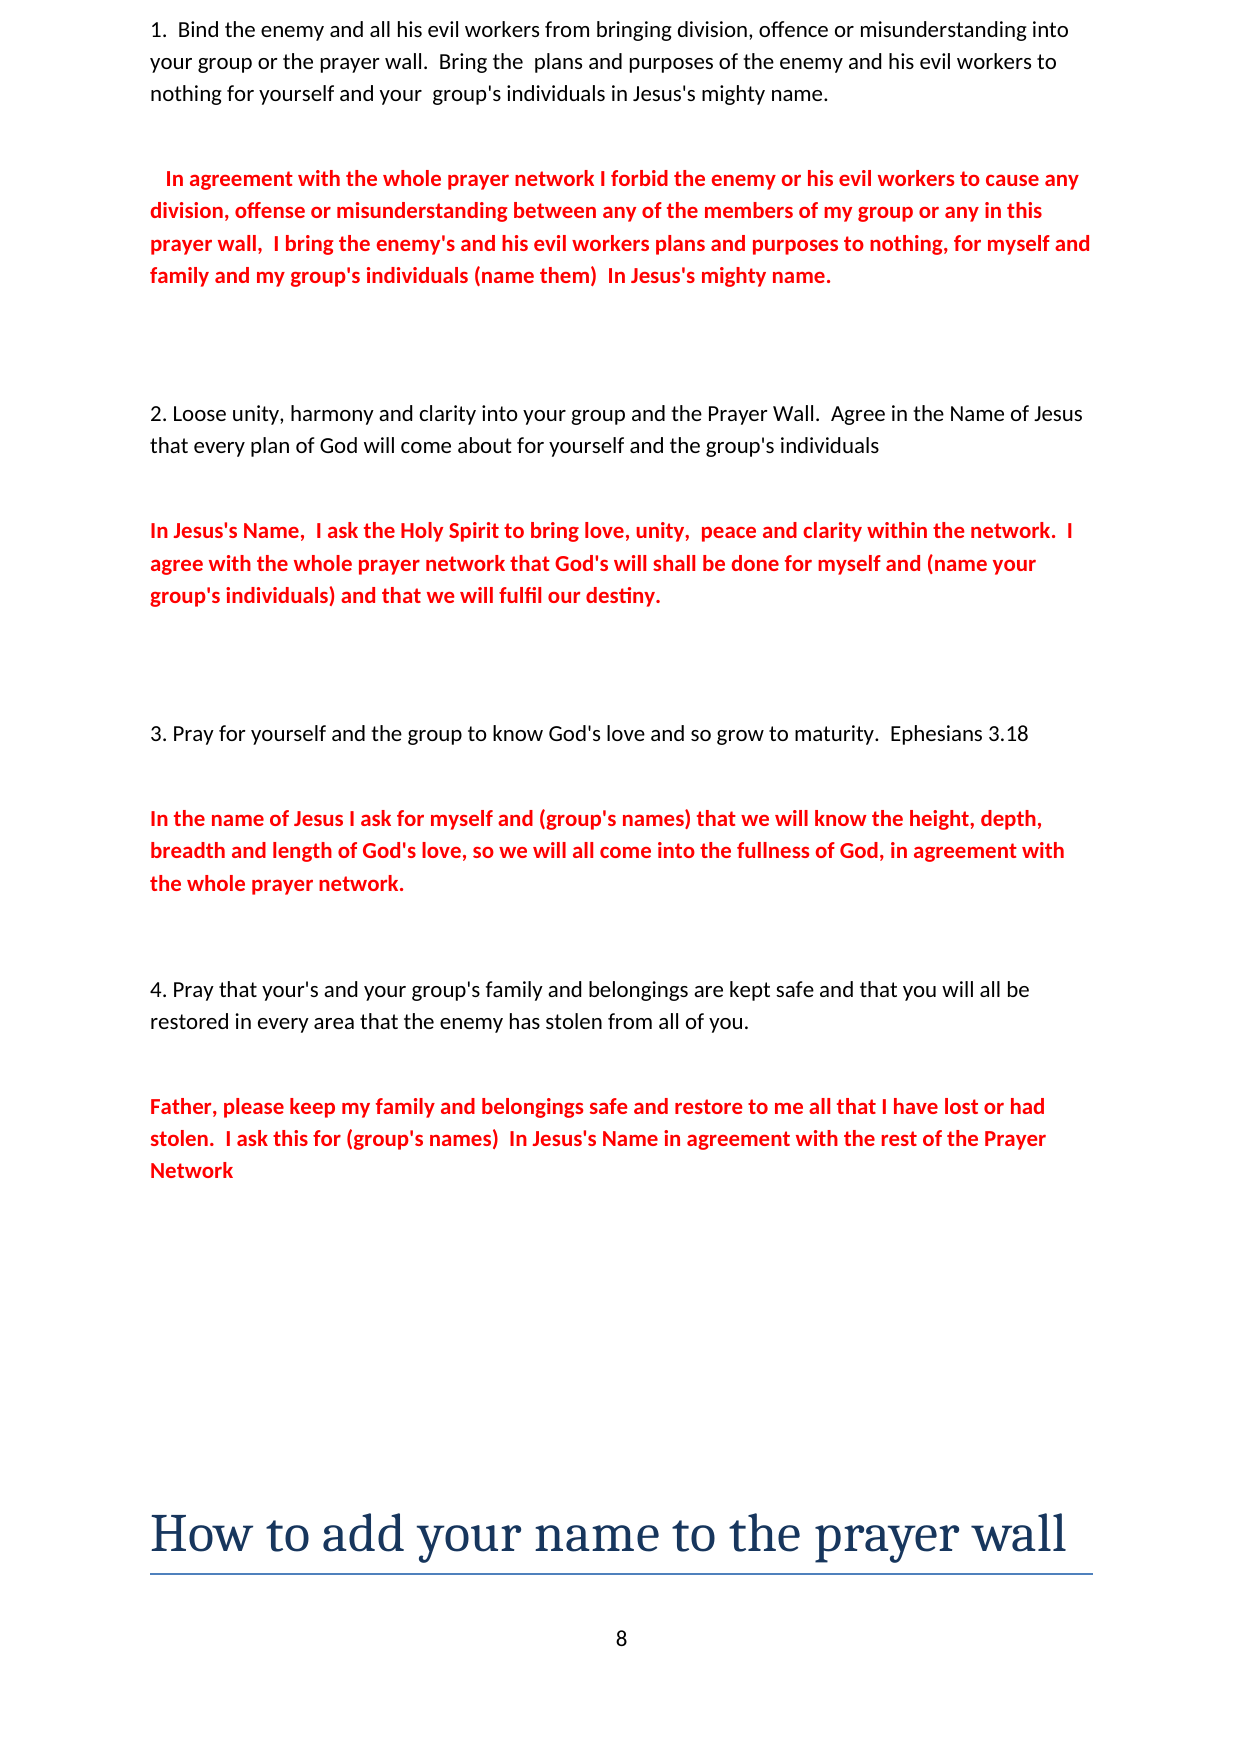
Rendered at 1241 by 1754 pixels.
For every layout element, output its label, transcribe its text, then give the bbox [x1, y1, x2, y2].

text In agreement with the whole prayer network I forbid the enemy or his evil workers to cause any division, offense or misunderstanding between any of the members of my group or any in this prayer wall, I bring the enemy's and his evil workers plans and purposes to nothing, for myself and family and my group's individuals (name them) In Jesus's mighty name. [150, 164, 1093, 321]
text 1. Bind the enemy and all his evil workers from bringing division, offence or misunderstanding into your group or the prayer wall. Bring the plans and purposes of the enemy and his evil workers to nothing for yourself and your group's individuals in Jesus's mighty name. [150, 15, 1093, 139]
text 2. Loose unity, harmony and clarity into your group and the Prayer Wall. Agree in the Name of Jesus that every plan of God will come about for yourself and the group's individuals [150, 399, 1093, 492]
text Father, please keep my family and belongings safe and restore to me all that I have lost or had stolen. I ask this for (group's names) In Jesus's Name in agreement with the rest of the Prayer Network [150, 1092, 1093, 1184]
text 4. Pray that your's and your group's family and belongings are kept safe and that you will all be restored in every area that the enemy has stolen from all of you. [150, 975, 1093, 1067]
text 3. Pray for yourself and the group to know God's love and so grow to maturity. Ephesians 3.18 [150, 719, 1093, 779]
text In the name of Jesus I ask for myself and (group's names) that we will know the height, depth, breadth and length of God's love, so we will all come into the fullness of God, in agreement with the whole prayer network. [150, 804, 1093, 897]
title How to add your name to the prayer wall [150, 1502, 1093, 1573]
text In Jesus's Name, I ask the Holy Spirit to bring love, unity, peace and clarity within the network. I agree with the whole prayer network that God's will shall be done for myself and (name your group's individuals) and that we will fulfil our destiny. [150, 517, 1093, 641]
